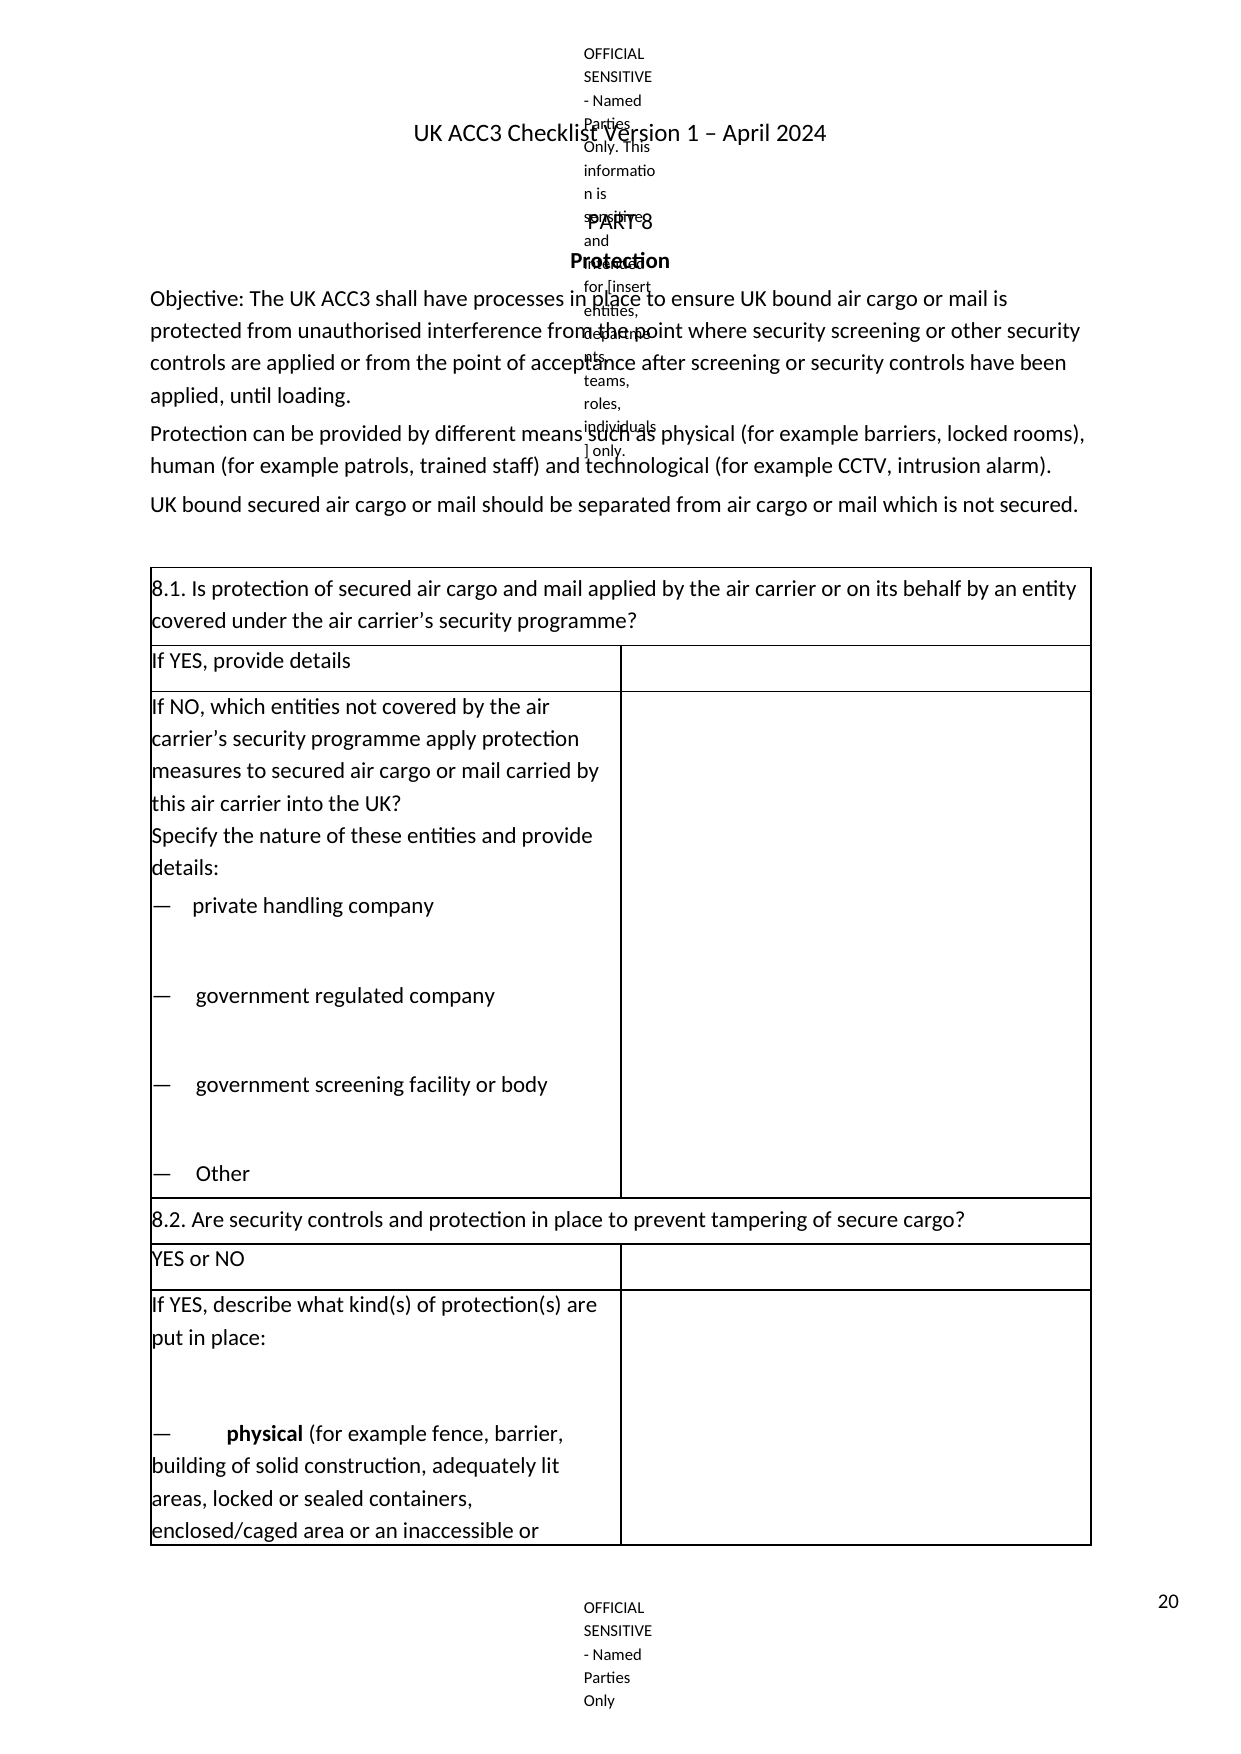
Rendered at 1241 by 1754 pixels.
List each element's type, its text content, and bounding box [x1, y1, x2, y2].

table_header 8.1. Is protection of secured air cargo and mail applied by the air carrier or on its behalf by an entity covered under the air carrier’s security programme? [152, 568, 1090, 645]
table_cell [622, 1291, 1090, 1544]
text UK bound secured air cargo or mail should be separated from air cargo or mail which is not secured. [150, 490, 1090, 518]
text Protection can be provided by different means such as physical (for example barriers, locked rooms), human (for example patrols, trained staff) and technological (for example CCTV, intrusion alarm). [150, 419, 1090, 479]
table_cell YES or NO [152, 1245, 620, 1289]
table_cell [152, 1291, 620, 1544]
table_cell [622, 1245, 1090, 1289]
table_cell [622, 646, 1090, 691]
text Protection [150, 246, 1090, 274]
table_cell [622, 692, 1090, 1197]
text Objective: The UK ACC3 shall have processes in place to ensure UK bound air cargo or mail is protected from unauthorised interference from the point where security screening or other security controls are applied or from the point of acceptance after screening or security controls have been applied, until loading. [150, 284, 1090, 409]
table_cell If YES, provide details [152, 646, 620, 691]
table_cell If NO, which entities not covered by the air carrier’s security programme apply protection measures to secured air cargo or mail carried by this air carrier into the UK? Specify the nature of these entities and provide details: [152, 692, 620, 1197]
table_cell 8.2. Are security controls and protection in place to prevent tampering of secure cargo? [152, 1199, 1090, 1243]
text PART 8 [150, 207, 1090, 235]
